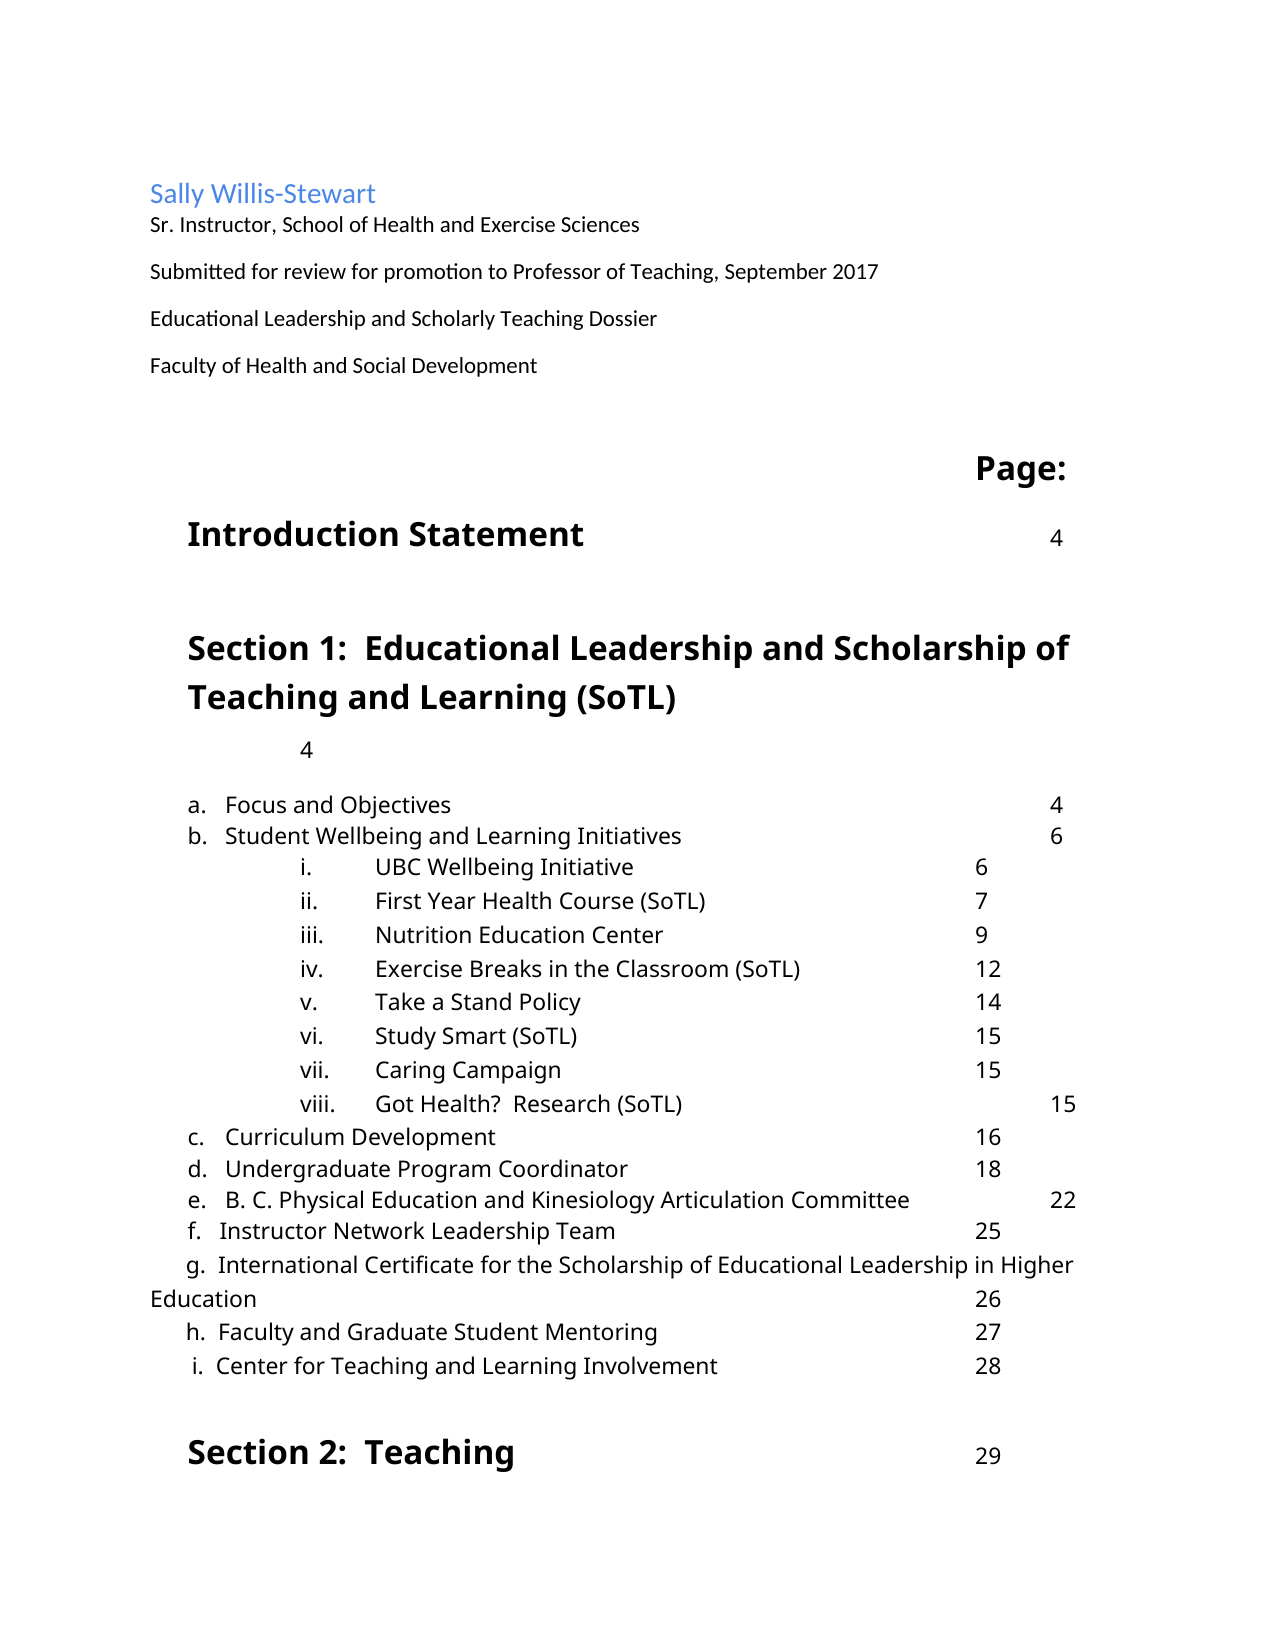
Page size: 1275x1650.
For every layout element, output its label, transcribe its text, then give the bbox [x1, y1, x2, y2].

text g. International Certificate for the Scholarship of Educational Leadership in Higher Education 26 [150, 1249, 1125, 1314]
text iv. Exercise Breaks in the Classroom (SoTL) 12 [150, 952, 1125, 984]
list Focus and Objectives 4 [187, 789, 1125, 820]
list Curriculum Development 16 [187, 1121, 1125, 1152]
subtitle Sally Willis-Stewart [150, 175, 1125, 211]
text Introduction Statement 4 [187, 511, 1125, 556]
text Section 1: Educational Leadership and Scholarship of Teaching and Learning (SoTL) 4 [187, 625, 1125, 768]
text Educational Leadership and Scholarly Teaching Dossier [150, 304, 1125, 332]
text Section 2: Teaching 29 [150, 1429, 1125, 1474]
text vi. Study Smart (SoTL) 15 [150, 1020, 1125, 1051]
text Submitted for review for promotion to Professor of Teaching, September 2017 [150, 257, 1125, 286]
list Student Wellbeing and Learning Initiatives 6 [187, 820, 1125, 851]
text Sr. Instructor, School of Health and Exercise Sciences [150, 211, 1125, 239]
text Page: [187, 445, 1125, 490]
text vii. Caring Campaign 15 [150, 1054, 1125, 1085]
text f. Instructor Network Leadership Team 25 [187, 1215, 1125, 1246]
text iii. Nutrition Education Center 9 [150, 919, 1125, 950]
list Undergraduate Program Coordinator 18 [187, 1152, 1125, 1184]
text i. Center for Teaching and Learning Involvement 28 [150, 1350, 1125, 1381]
text Faculty of Health and Social Development [150, 351, 1125, 379]
text i. UBC Wellbeing Initiative 6 [150, 851, 1125, 882]
text h. Faculty and Graduate Student Mentoring 27 [150, 1316, 1125, 1347]
text viii. Got Health? Research (SoTL) 15 [150, 1087, 1125, 1119]
text ii. First Year Health Course (SoTL) 7 [150, 885, 1125, 916]
text v. Take a Stand Policy 14 [150, 986, 1125, 1017]
list B. C. Physical Education and Kinesiology Articulation Committee 22 [187, 1184, 1125, 1215]
